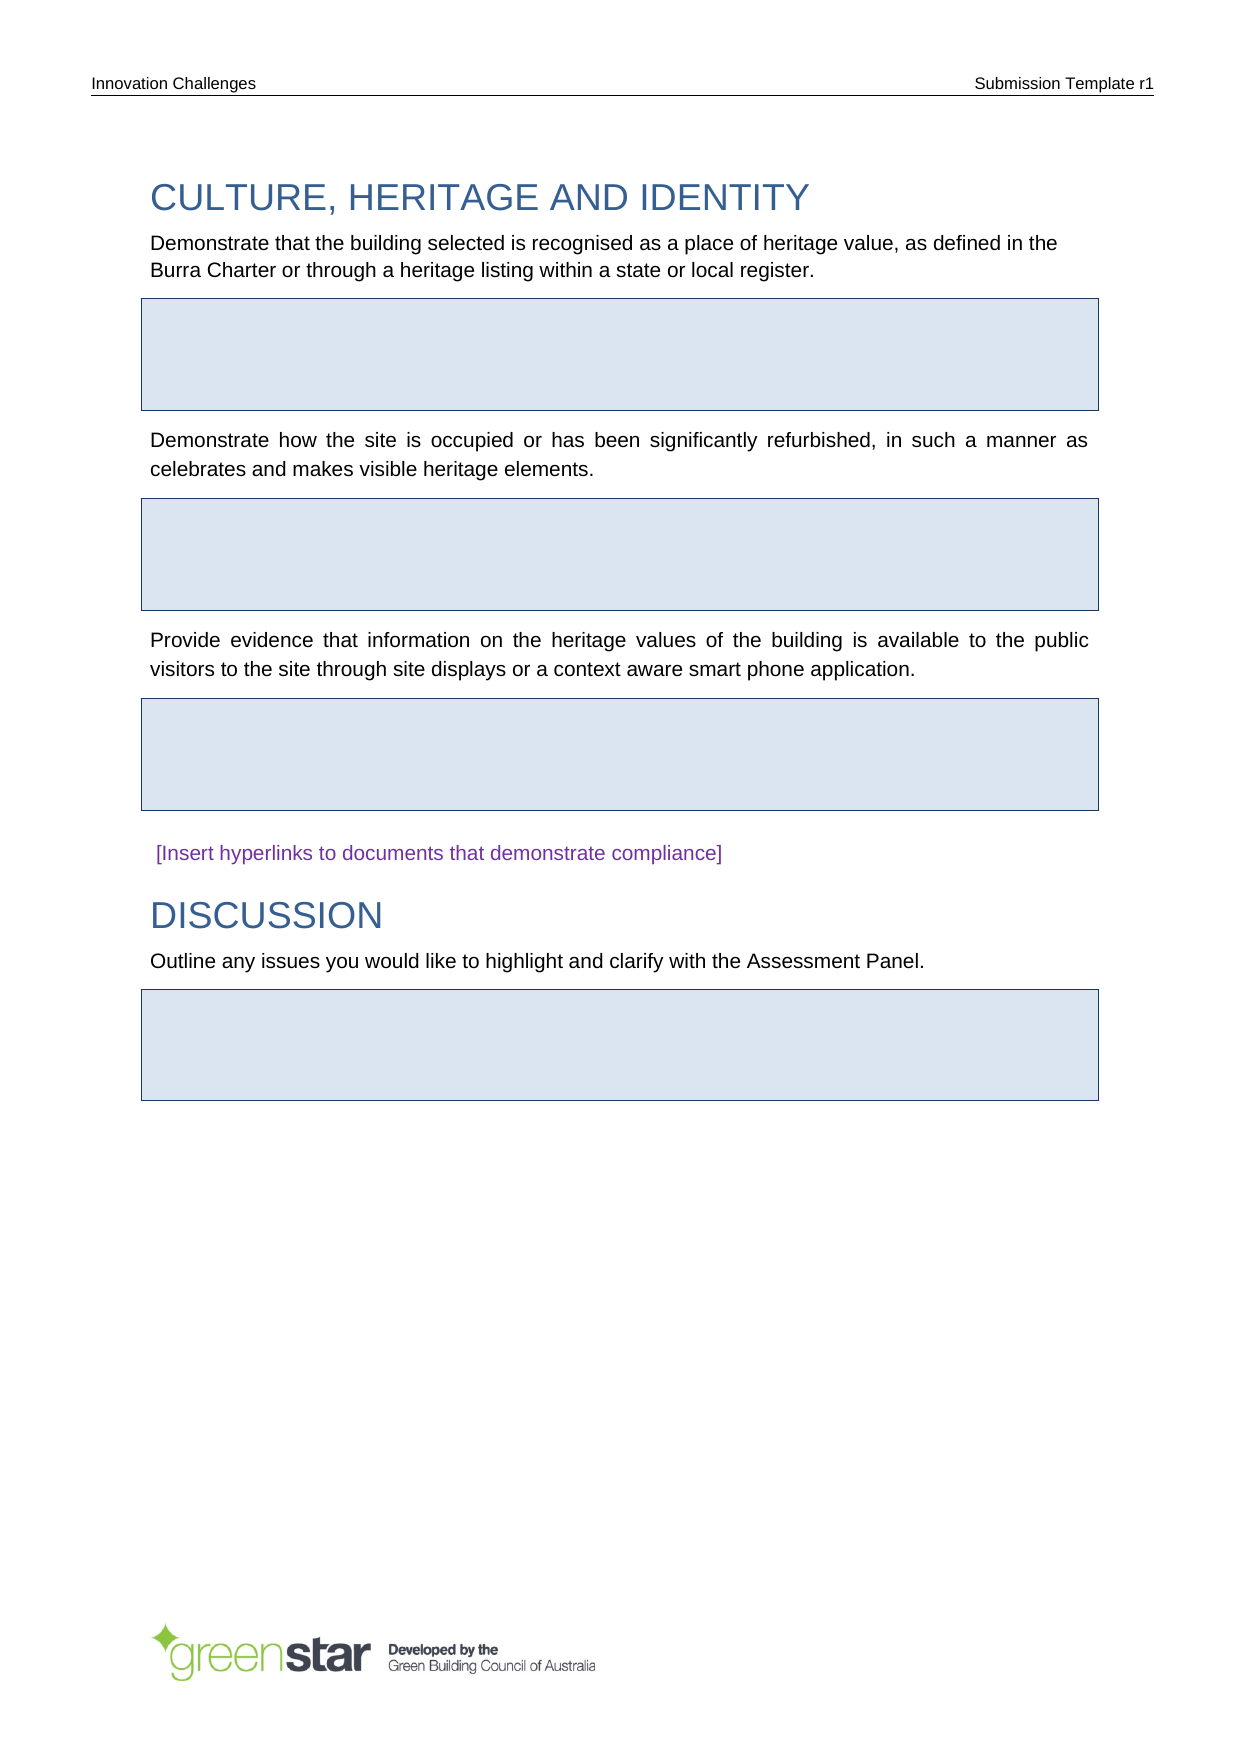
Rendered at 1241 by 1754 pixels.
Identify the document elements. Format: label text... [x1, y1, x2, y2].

text Demonstrate that the building selected is recognised as a place of heritage value, as defined in the Burra Charter or through a heritage listing within a state or local register. [150, 231, 1090, 282]
picture [150, 1622, 596, 1681]
subtitle DISCUSSION [150, 893, 1090, 936]
text Provide evidence that information on the heritage values of the building is available to the public visitors to the site through site displays or a context aware smart phone application. [150, 628, 1090, 681]
text Outline any issues you would like to highlight and clarify with the Assessment Panel. [150, 949, 1090, 973]
text [Insert hyperlinks to documents that demonstrate compliance] [150, 841, 1090, 864]
text Demonstrate how the site is occupied or has been significantly refurbished, in such a manner as celebrates and makes visible heritage elements. [150, 428, 1090, 481]
subtitle Culture, Heritage and Identity [150, 175, 1090, 218]
